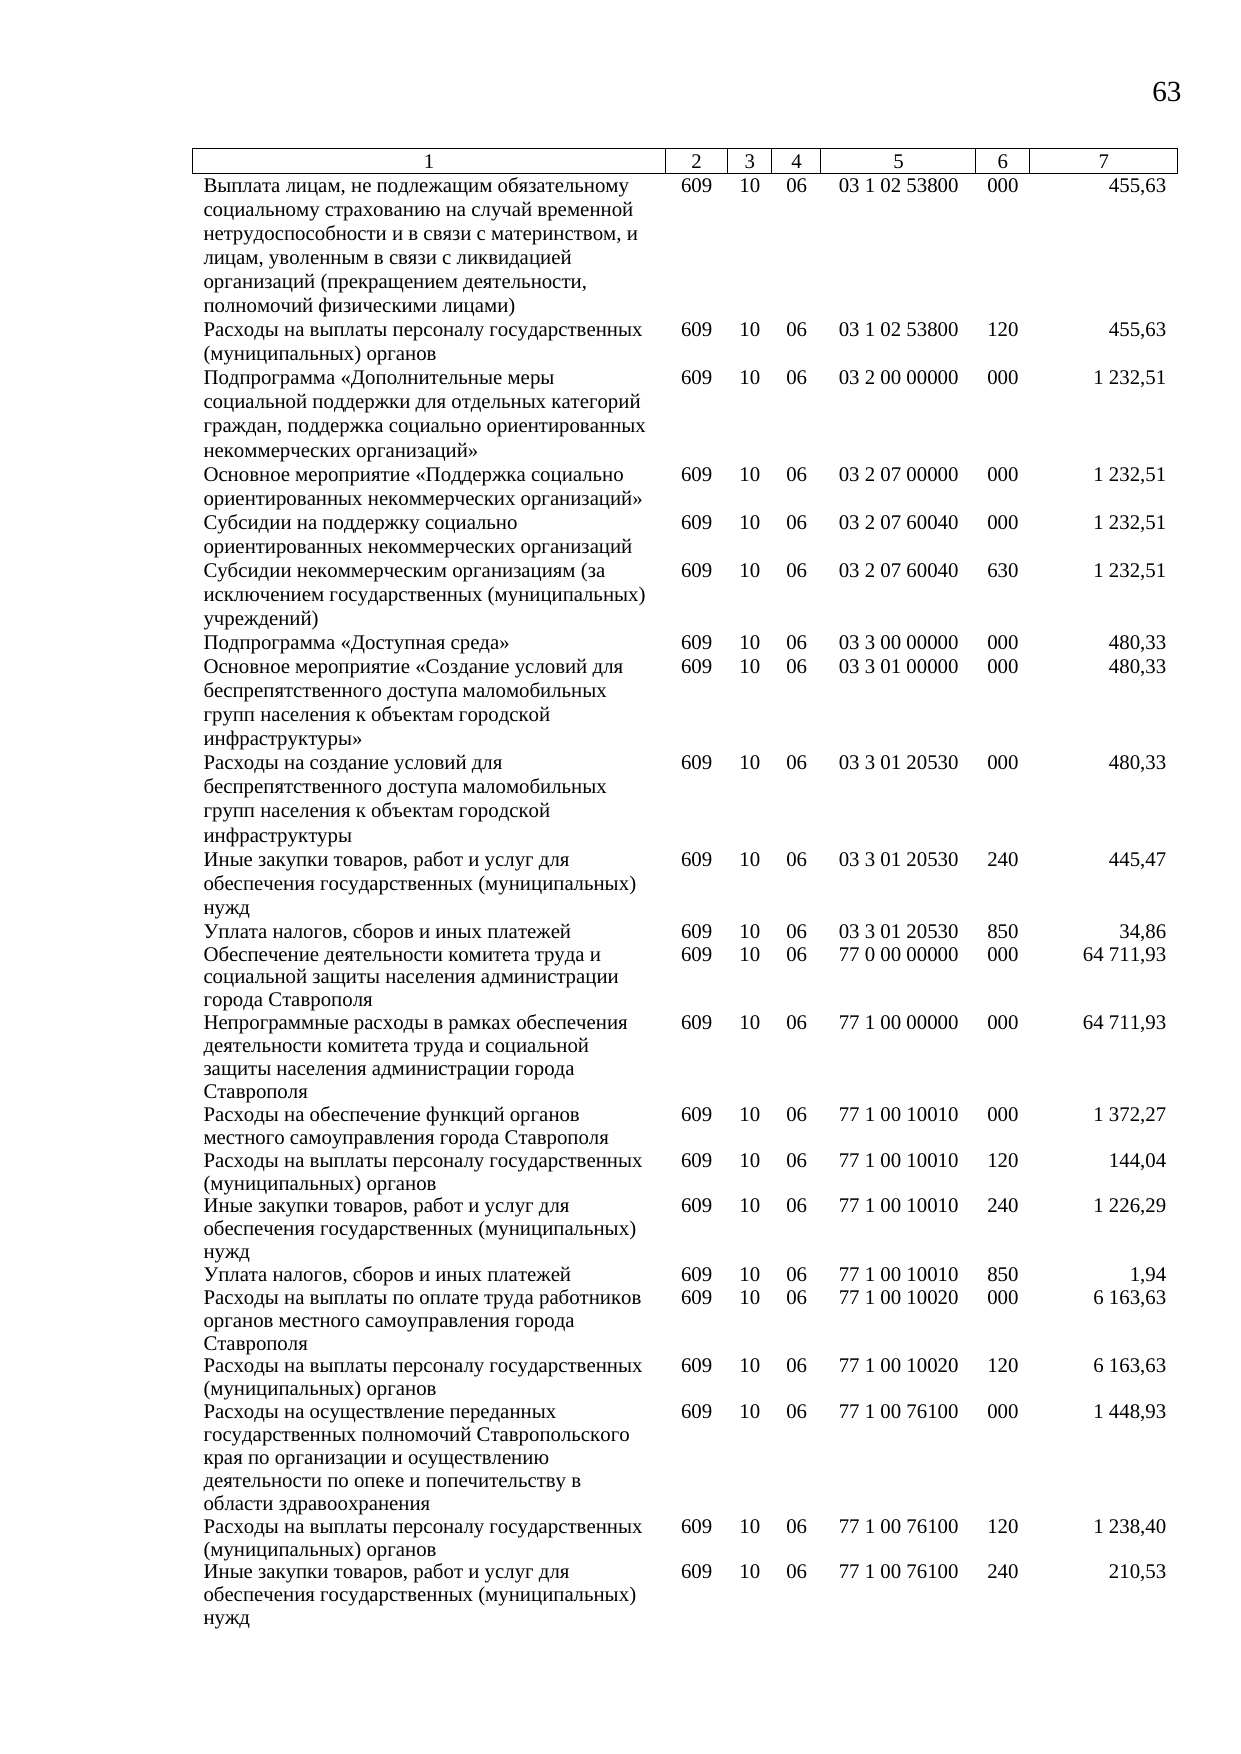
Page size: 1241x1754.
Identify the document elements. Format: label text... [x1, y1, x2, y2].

table_header 2 [666, 149, 727, 173]
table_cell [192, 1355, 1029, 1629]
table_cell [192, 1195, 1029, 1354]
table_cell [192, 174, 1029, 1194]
table_header 5 [821, 149, 975, 173]
table_header 3 [728, 149, 771, 173]
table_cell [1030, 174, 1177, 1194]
table_header 4 [772, 149, 820, 173]
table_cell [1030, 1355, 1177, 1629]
table_header 7 [1030, 149, 1177, 173]
table_header 6 [976, 149, 1029, 173]
table_header 1 [193, 149, 665, 173]
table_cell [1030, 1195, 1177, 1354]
